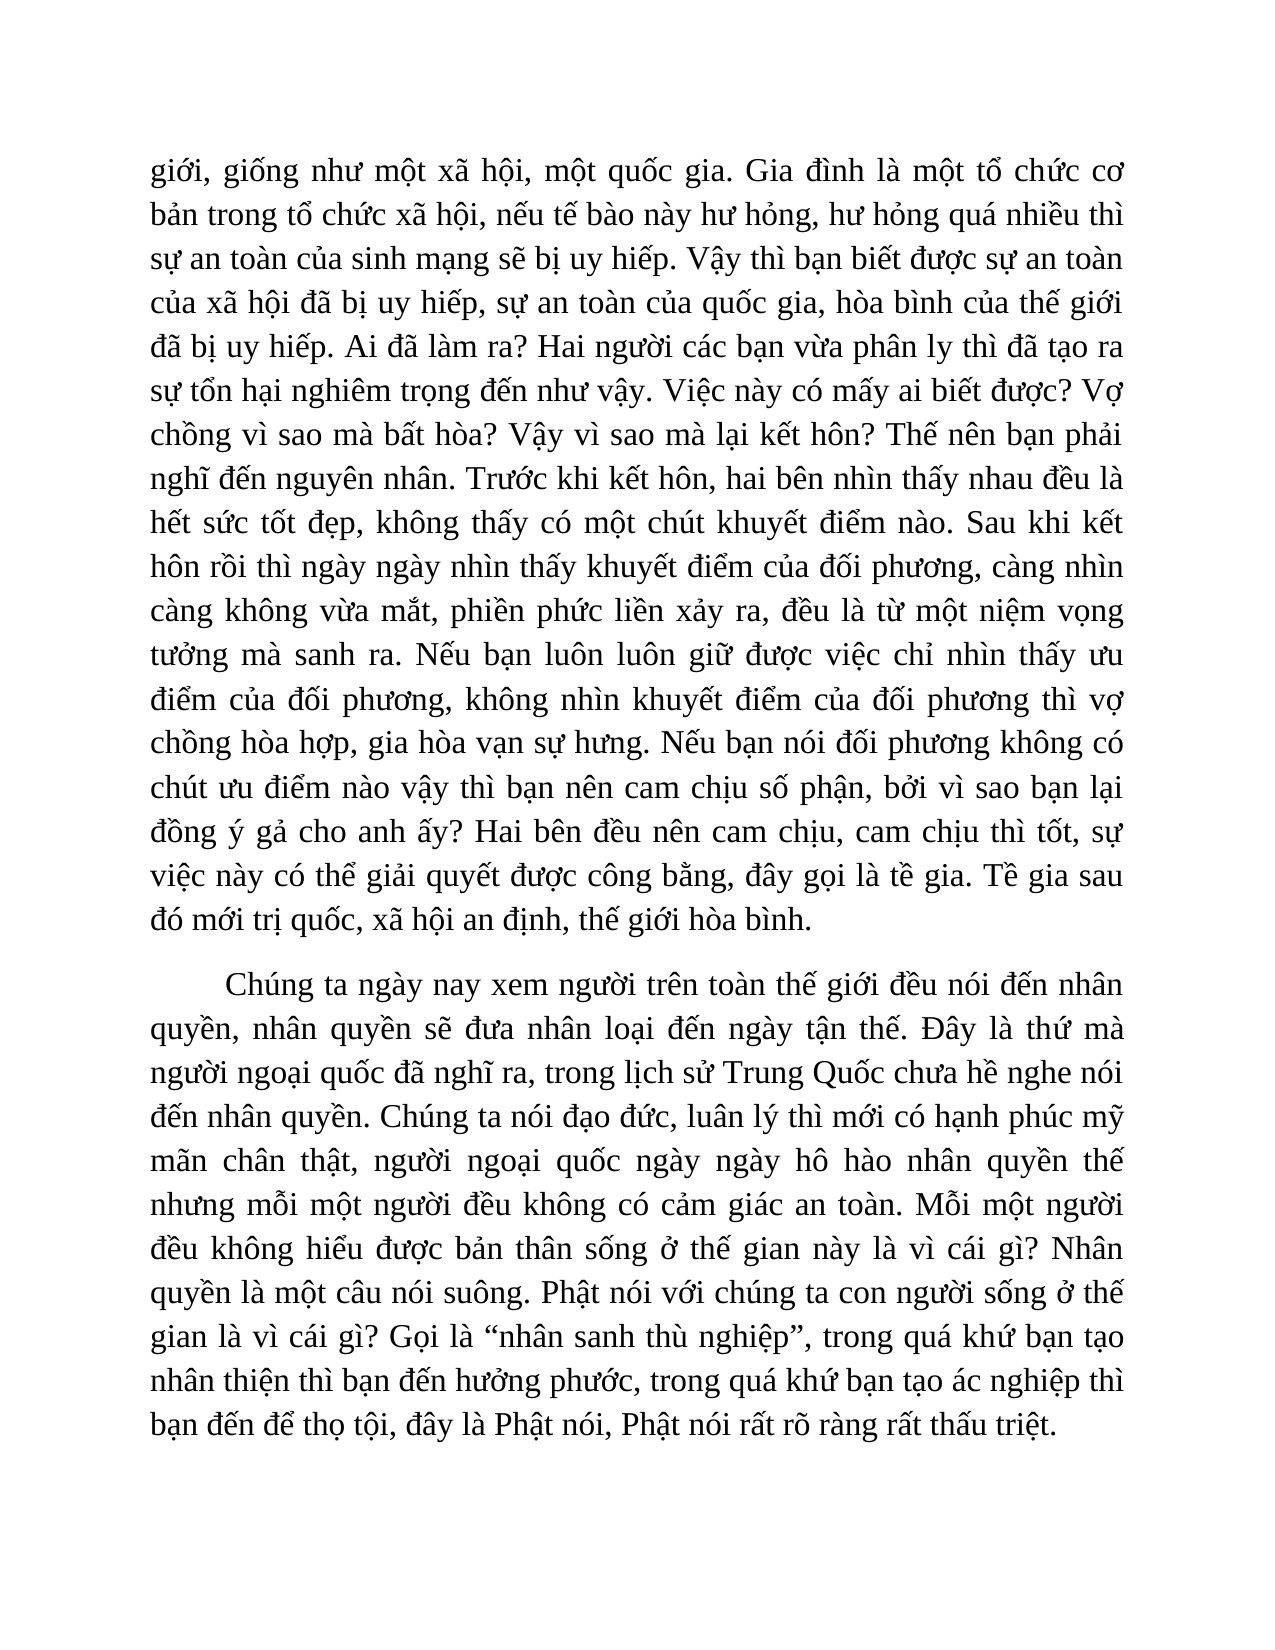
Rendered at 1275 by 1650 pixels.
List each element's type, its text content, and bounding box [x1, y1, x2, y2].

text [150, 150, 1125, 937]
text Chúng ta ngày nay xem người trên toàn thế giới đều nói đến nhân quyền, nhân quyền sẽ đưa nhân loại đến ngày tận thế. Đây là thứ mà người ngoại quốc đã nghĩ ra, trong lịch sử Trung Quốc chưa hề nghe nói đến nhân quyền. Chúng ta nói đạo đức, luân lý thì mới có hạnh phúc mỹ mãn chân thật, người ngoại quốc ngày ngày hô hào nhân quyền thế nhưng mỗi một người đều không có cảm giác an toàn. Mỗi một người đều không hiểu được bản thân sống ở thế gian này là vì cái gì? Nhân quyền là một câu nói suông. Phật nói với chúng ta con người sống ở thế gian là vì cái gì? Gọi là “nhân sanh thù nghiệp”, trong quá khứ bạn tạo nhân thiện thì bạn đến hưởng phước, trong quá khứ bạn tạo ác nghiệp thì bạn đến để thọ tội, đây là Phật nói, Phật nói rất rõ ràng rất thấu triệt. [150, 964, 1125, 1443]
